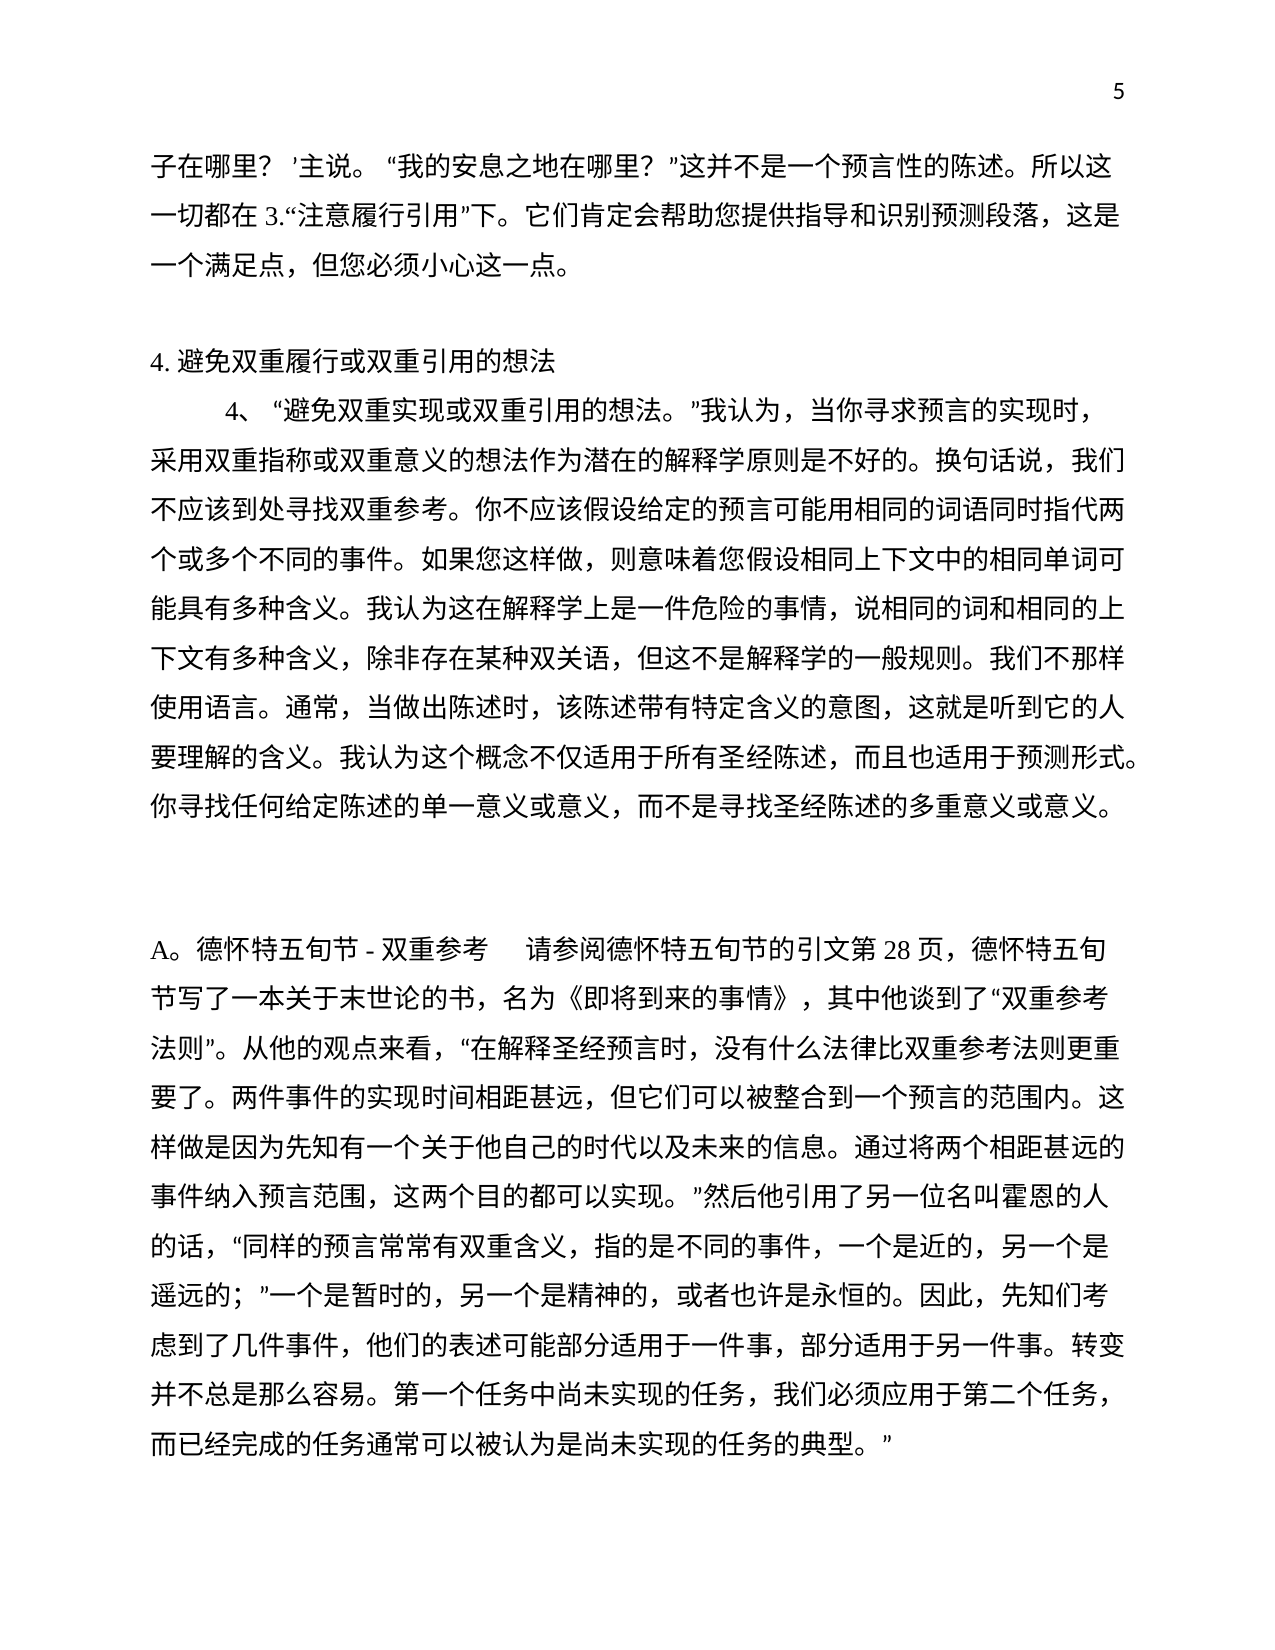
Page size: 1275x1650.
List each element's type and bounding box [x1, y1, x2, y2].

text [150, 150, 1125, 1461]
